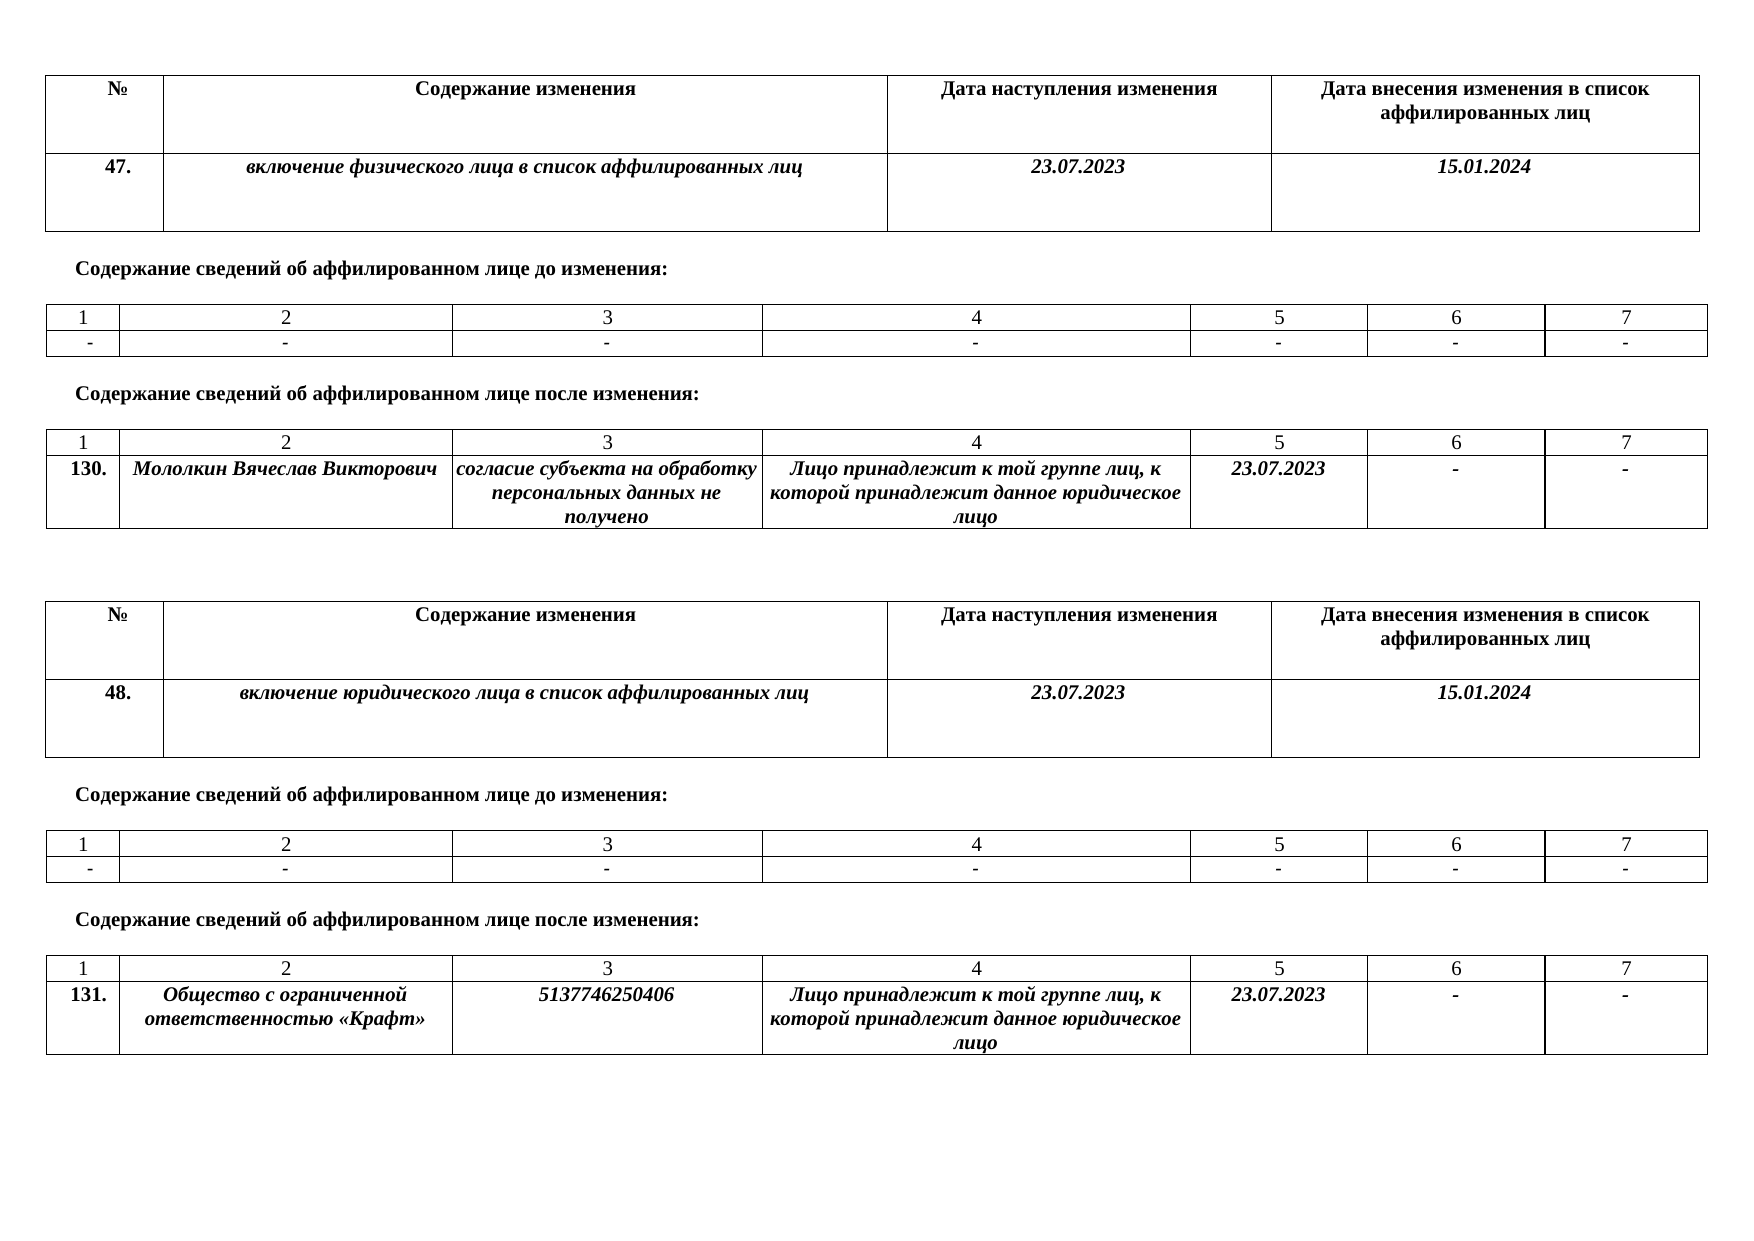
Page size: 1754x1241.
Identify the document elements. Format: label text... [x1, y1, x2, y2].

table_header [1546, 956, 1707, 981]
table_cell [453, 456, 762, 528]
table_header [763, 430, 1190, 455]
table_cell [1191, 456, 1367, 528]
text Содержание сведений об аффилированном лице до изменения: [75, 256, 1679, 280]
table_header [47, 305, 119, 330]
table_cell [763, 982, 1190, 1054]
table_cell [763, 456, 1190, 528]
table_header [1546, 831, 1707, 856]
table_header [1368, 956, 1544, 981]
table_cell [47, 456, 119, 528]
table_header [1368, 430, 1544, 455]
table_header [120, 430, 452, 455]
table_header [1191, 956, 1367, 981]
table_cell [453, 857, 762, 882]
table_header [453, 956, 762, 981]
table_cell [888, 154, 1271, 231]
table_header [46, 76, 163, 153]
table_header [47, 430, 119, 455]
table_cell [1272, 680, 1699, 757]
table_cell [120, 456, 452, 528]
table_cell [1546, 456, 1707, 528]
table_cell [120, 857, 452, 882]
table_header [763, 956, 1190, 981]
text Содержание сведений об аффилированном лице после изменения: [75, 381, 1679, 405]
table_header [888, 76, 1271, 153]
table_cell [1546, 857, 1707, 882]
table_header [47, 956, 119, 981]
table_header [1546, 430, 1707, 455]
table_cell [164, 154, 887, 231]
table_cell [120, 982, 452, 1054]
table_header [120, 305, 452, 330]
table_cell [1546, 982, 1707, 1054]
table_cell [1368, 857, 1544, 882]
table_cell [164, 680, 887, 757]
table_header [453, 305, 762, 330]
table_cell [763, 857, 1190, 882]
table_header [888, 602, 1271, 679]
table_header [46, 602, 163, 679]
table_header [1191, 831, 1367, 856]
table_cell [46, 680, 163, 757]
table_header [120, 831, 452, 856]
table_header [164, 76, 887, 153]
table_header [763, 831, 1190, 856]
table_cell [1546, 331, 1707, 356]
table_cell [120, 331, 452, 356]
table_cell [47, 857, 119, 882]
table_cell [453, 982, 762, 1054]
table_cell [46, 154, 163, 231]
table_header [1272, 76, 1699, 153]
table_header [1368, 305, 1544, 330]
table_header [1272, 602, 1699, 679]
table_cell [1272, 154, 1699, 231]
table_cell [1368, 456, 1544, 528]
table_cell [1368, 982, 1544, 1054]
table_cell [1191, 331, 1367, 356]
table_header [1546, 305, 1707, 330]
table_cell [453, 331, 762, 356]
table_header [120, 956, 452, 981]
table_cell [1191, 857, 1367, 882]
text Содержание сведений об аффилированном лице после изменения: [75, 907, 1679, 931]
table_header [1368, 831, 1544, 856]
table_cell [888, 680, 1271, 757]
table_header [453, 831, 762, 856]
text Содержание сведений об аффилированном лице до изменения: [75, 782, 1679, 806]
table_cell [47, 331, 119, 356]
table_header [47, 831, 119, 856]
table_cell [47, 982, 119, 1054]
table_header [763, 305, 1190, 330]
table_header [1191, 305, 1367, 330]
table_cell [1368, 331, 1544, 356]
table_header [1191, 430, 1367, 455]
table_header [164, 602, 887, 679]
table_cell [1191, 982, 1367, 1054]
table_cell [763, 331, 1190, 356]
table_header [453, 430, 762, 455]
